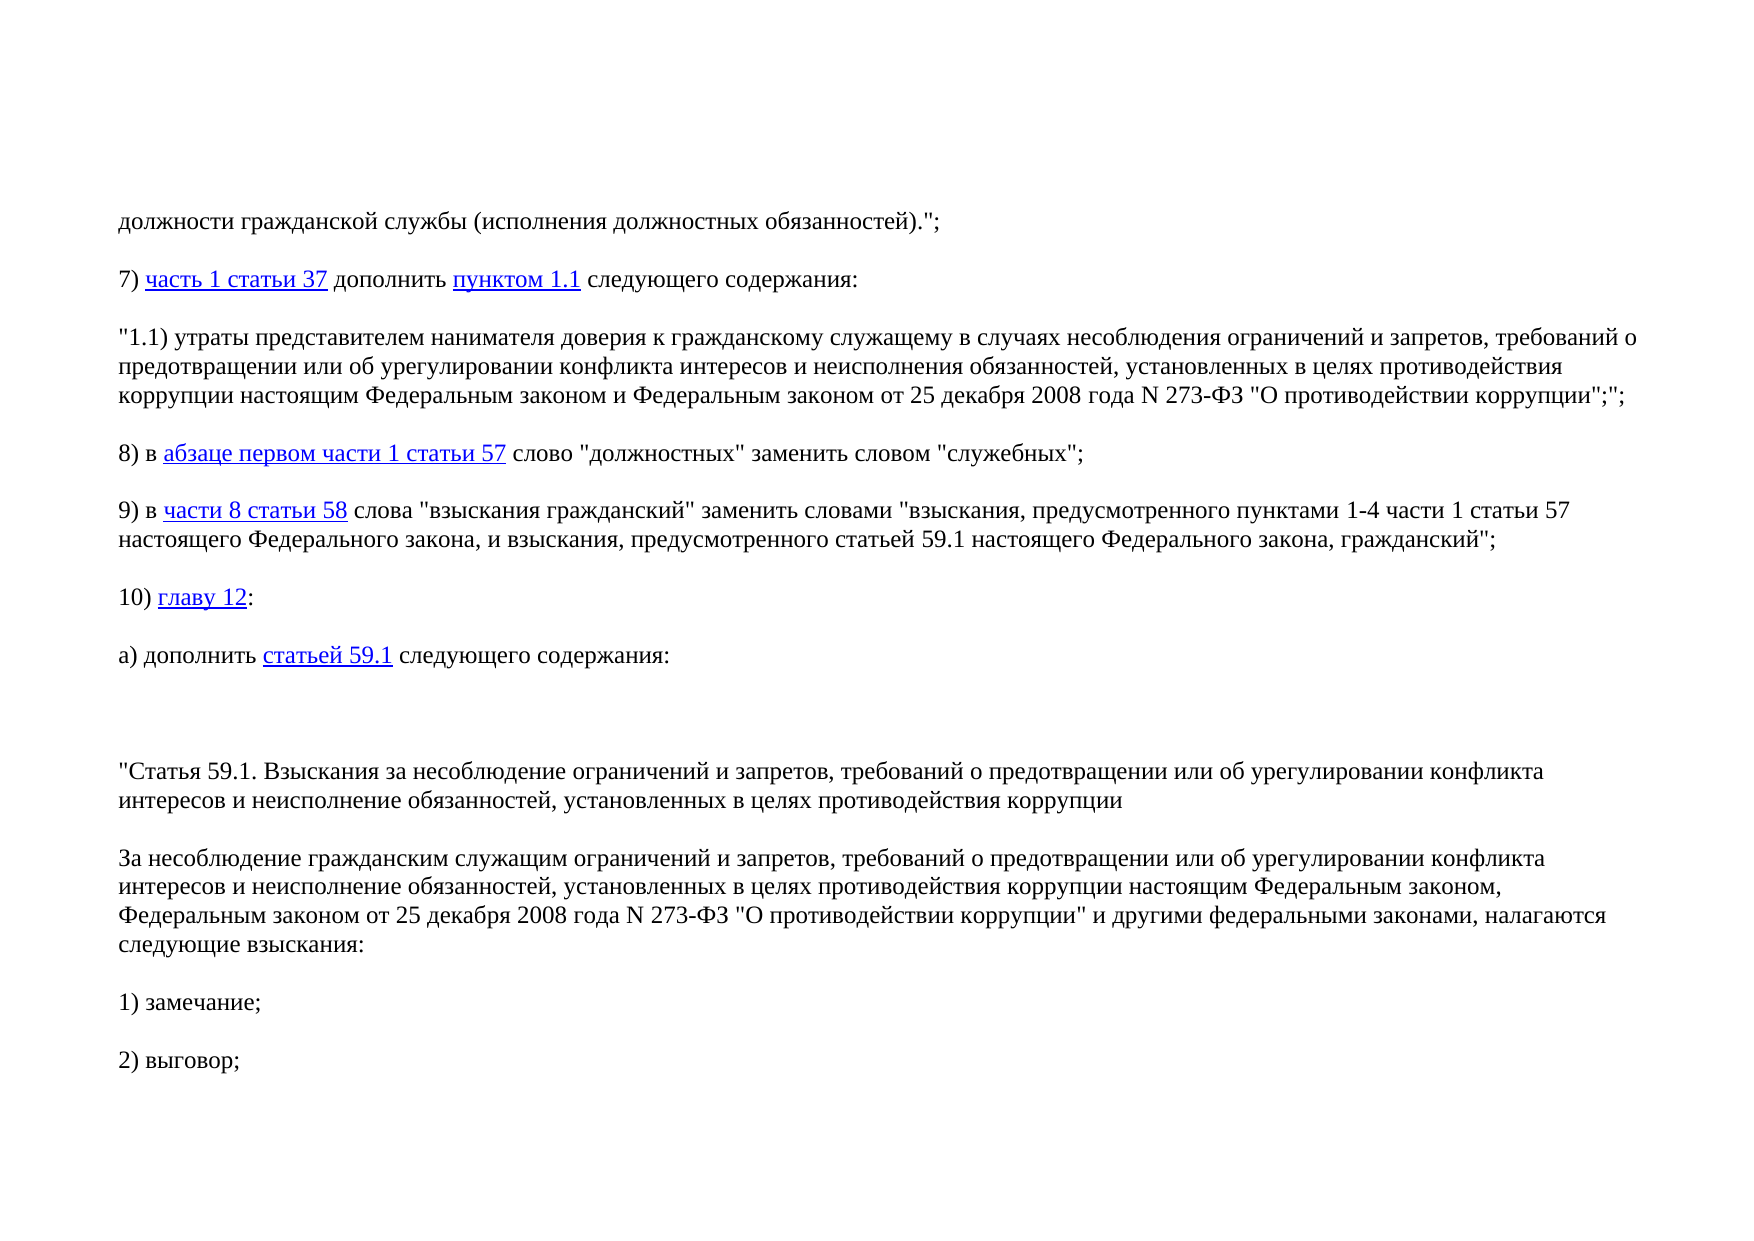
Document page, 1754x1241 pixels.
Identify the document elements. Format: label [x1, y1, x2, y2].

table_header [118, 177, 1640, 1103]
